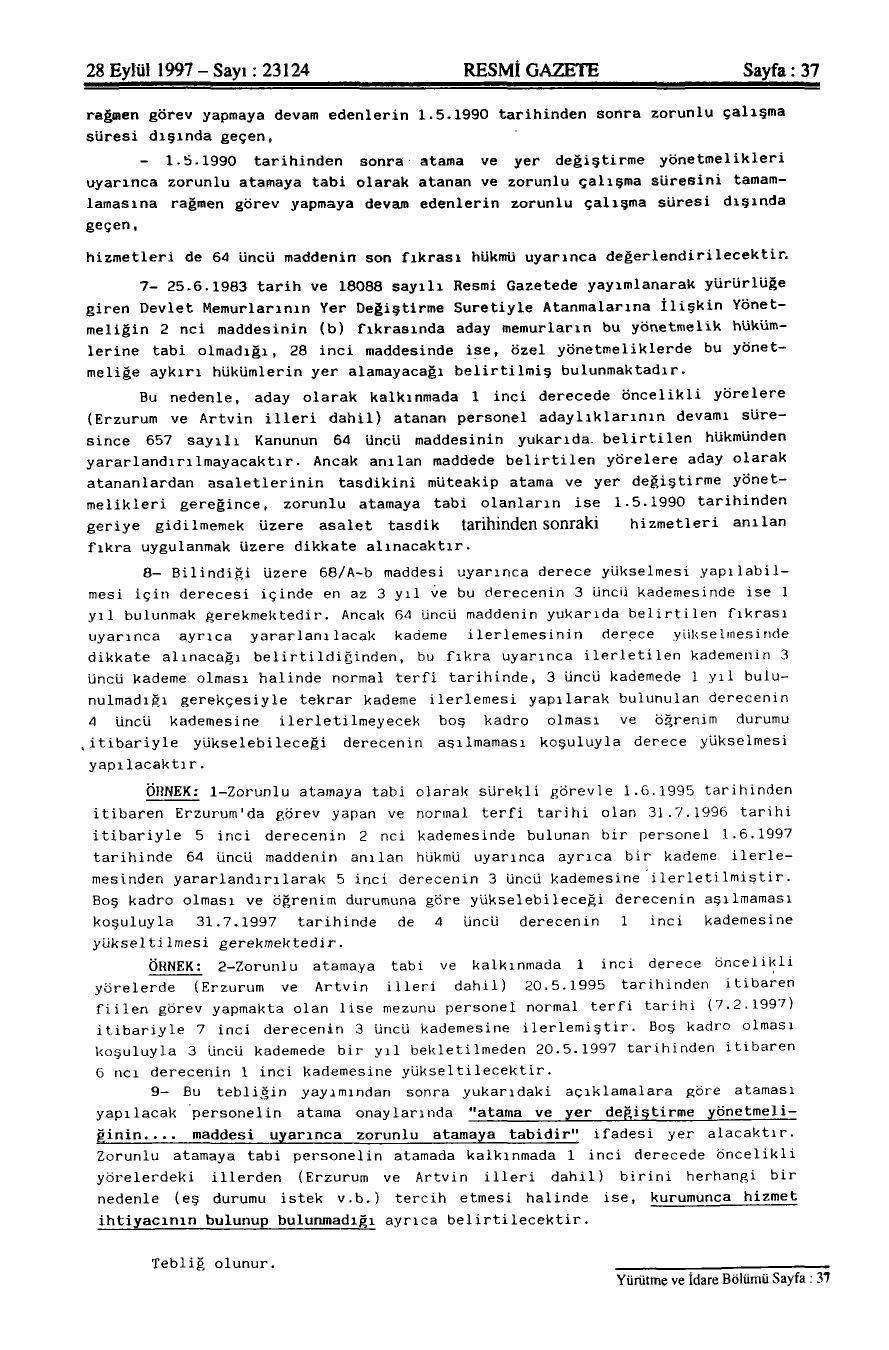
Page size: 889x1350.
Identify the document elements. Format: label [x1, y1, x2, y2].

picture [81, 60, 830, 1286]
